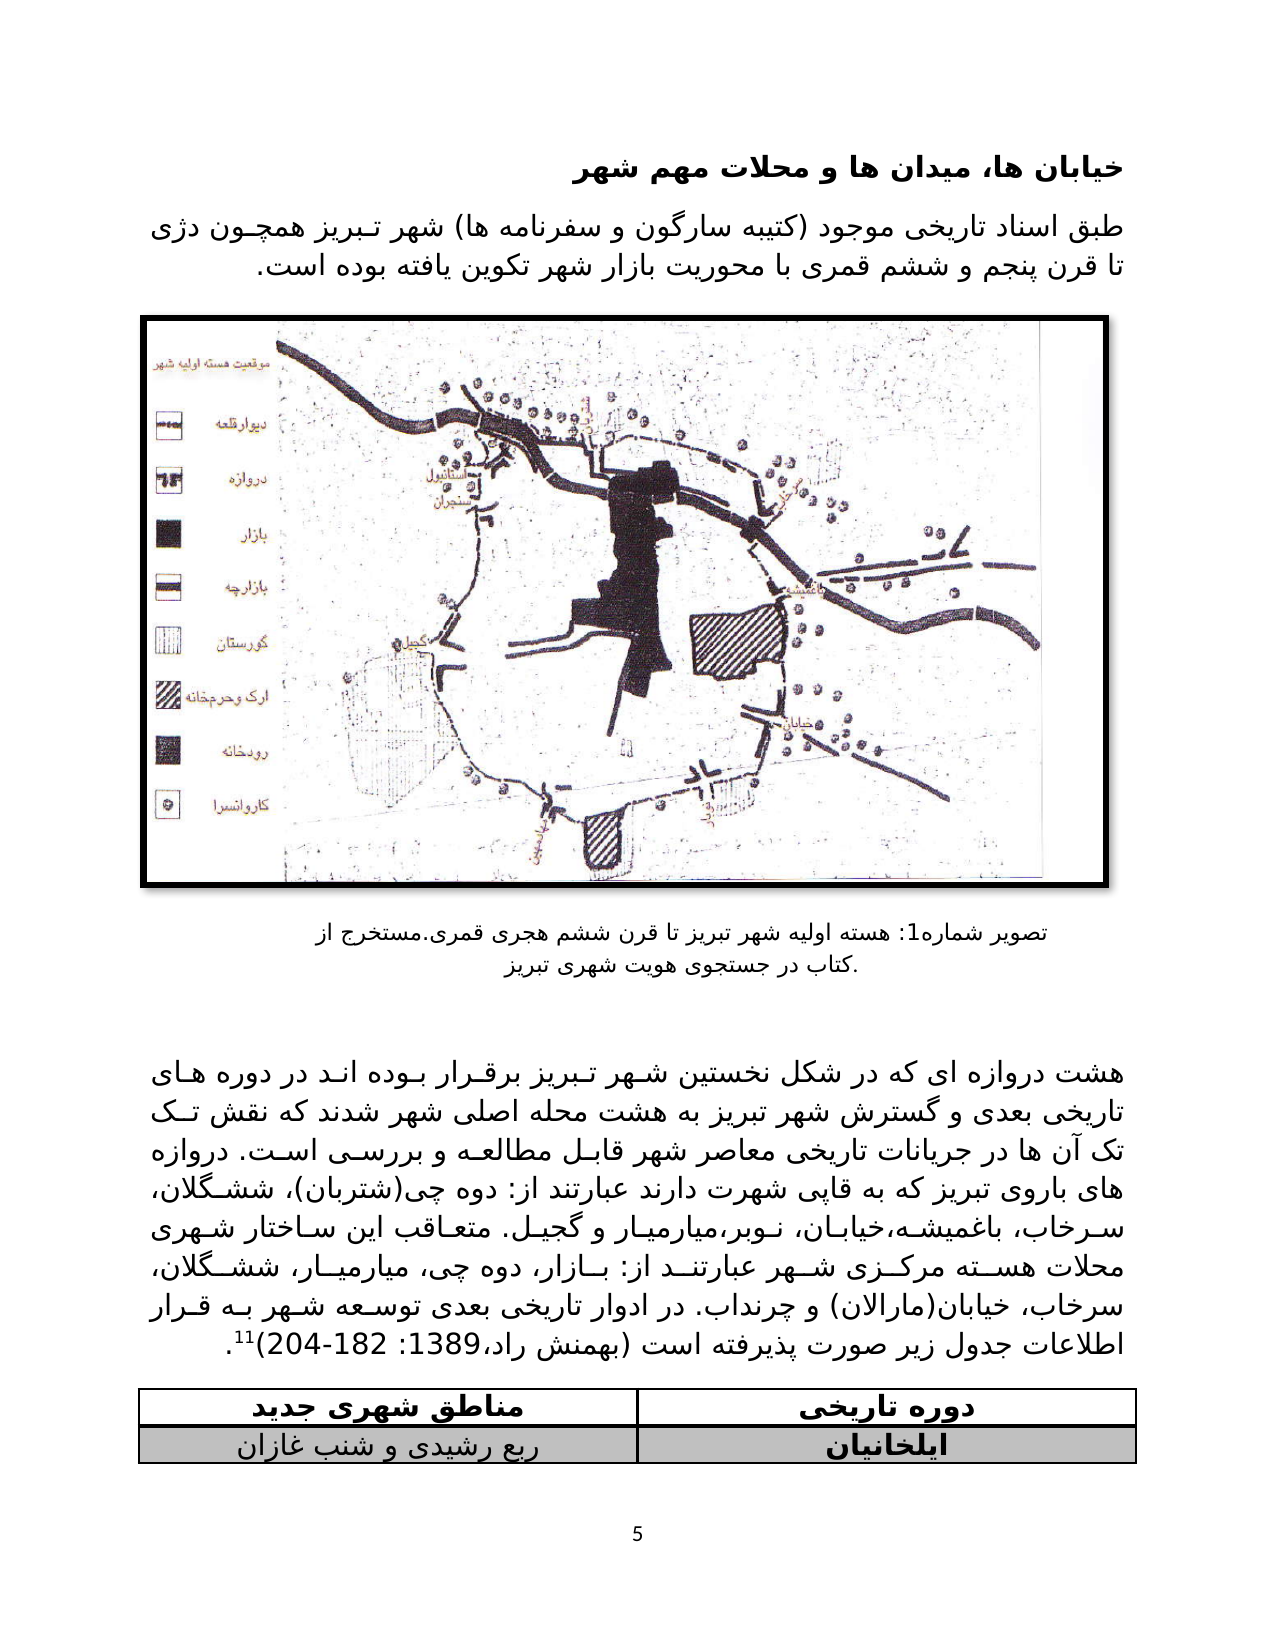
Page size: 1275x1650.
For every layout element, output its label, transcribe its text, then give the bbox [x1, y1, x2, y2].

picture [147, 321, 1103, 882]
text هشت دروازه ای که در شکل نخستین شهر تبریز برقرار بوده اند در دوره های تاریخی بعدی و گسترش شهر تبریز به هشت محله اصلی شهر شدند که نقش تک تک آن ها در جریانات تاریخی معاصر شهر قابل مطالعه و بررسی است. دروازه های باروی تبریز که به قاپی شهرت دارند عبارتند از: دوه چی(شتربان)، ششگلان، سرخاب، باغمیشه،خیابان، نوبر،میارمیار و گجیل. متعاقب این ساختار شهری محلات هسته مرکزی شهر عبارتند از: بازار، دوه چی، میارمیار، ششگلان، سرخاب، خیابان(مارالان) و چرنداب. در ادوار تاریخی بعدی توسعه شهر به قرار اطلاعات جدول زیر صورت پذیرفته است (بهمنش راد،1389: 182-204). [150, 1055, 1125, 1362]
table_cell ایلخانیان [639, 1428, 1135, 1462]
table_header دوره تاریخی [639, 1390, 1135, 1423]
text طبق اسناد تاریخی موجود (کتیبه سارگون و سفرنامه ها) شهر تبریز همچون دژی تا قرن پنجم و ششم قمری با محوریت بازار شهر تکوین یافته بوده است. [150, 210, 1125, 283]
table_cell ربع رشیدی و شنب غازان [140, 1428, 636, 1462]
table_header مناطق شهری جدید [140, 1390, 636, 1423]
text خیابان ها، میدان ها و محلات مهم شهر [150, 150, 1125, 184]
